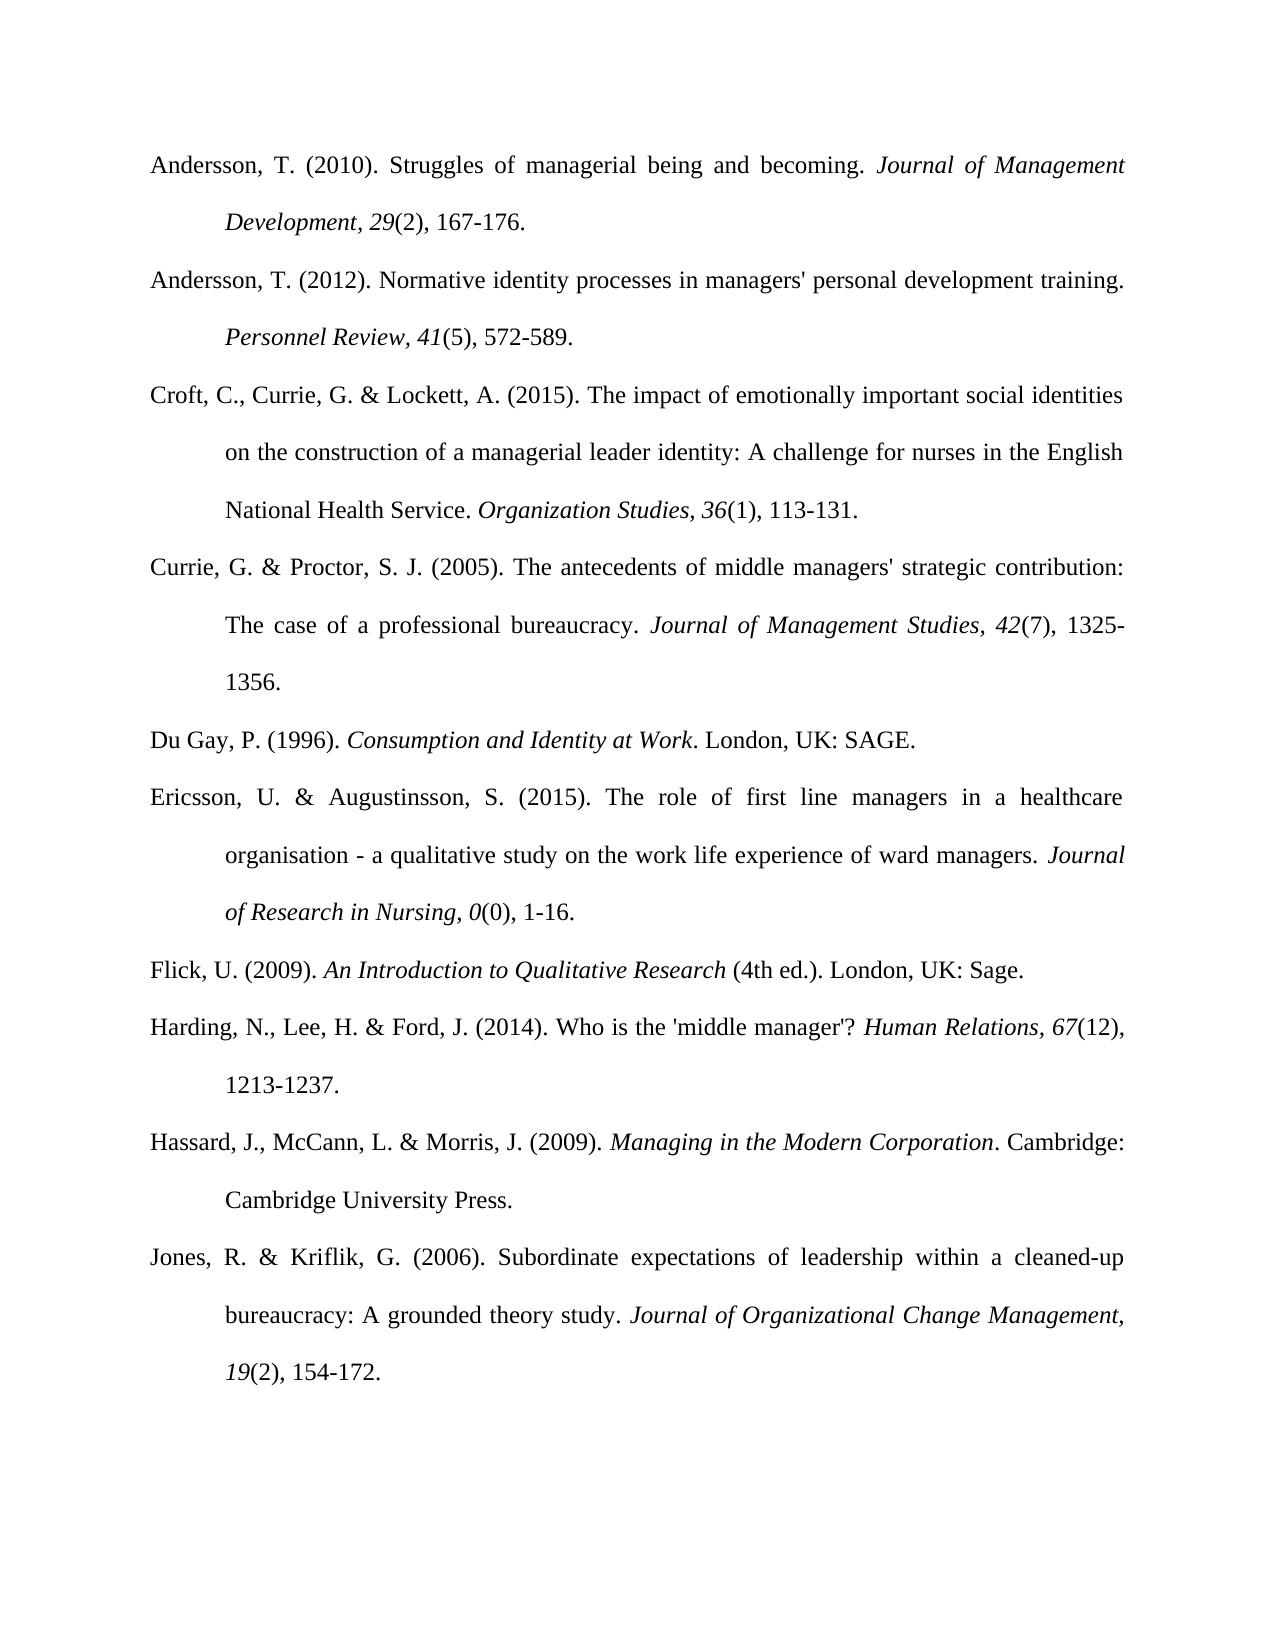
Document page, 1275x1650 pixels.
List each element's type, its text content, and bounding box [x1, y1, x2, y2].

text Currie, G. & Proctor, S. J. (2005). The antecedents of middle managers' strategic contribution: The case of a professional bureaucracy. Journal of Management Studies, 42(7), 1325-1356. [150, 552, 1125, 696]
text Andersson, T. (2010). Struggles of managerial being and becoming. Journal of Management Development, 29(2), 167-176. [150, 150, 1125, 236]
text Ericsson, U. & Augustinsson, S. (2015). The role of first line managers in a healthcare organisation - a qualitative study on the work life experience of ward managers. Journal of Research in Nursing, 0(0), 1-16. [150, 782, 1125, 926]
text Harding, N., Lee, H. & Ford, J. (2014). Who is the 'middle manager'? Human Relations, 67(12), 1213-1237. [150, 1012, 1125, 1099]
text Croft, C., Currie, G. & Lockett, A. (2015). The impact of emotionally important social identities on the construction of a managerial leader identity: A challenge for nurses in the English National Health Service. Organization Studies, 36(1), 113-131. [150, 380, 1125, 524]
text Hassard, J., McCann, L. & Morris, J. (2009). Managing in the Modern Corporation. Cambridge: Cambridge University Press. [150, 1127, 1125, 1214]
text Andersson, T. (2012). Normative identity processes in managers' personal development training. Personnel Review, 41(5), 572-589. [150, 265, 1125, 351]
text Jones, R. & Kriflik, G. (2006). Subordinate expectations of leadership within a cleaned-up bureaucracy: A grounded theory study. Journal of Organizational Change Management, 19(2), 154-172. [150, 1242, 1125, 1386]
text Flick, U. (2009). An Introduction to Qualitative Research (4th ed.). London, UK: Sage. [150, 955, 1125, 984]
text Du Gay, P. (1996). Consumption and Identity at Work. London, UK: SAGE. [150, 725, 1125, 754]
